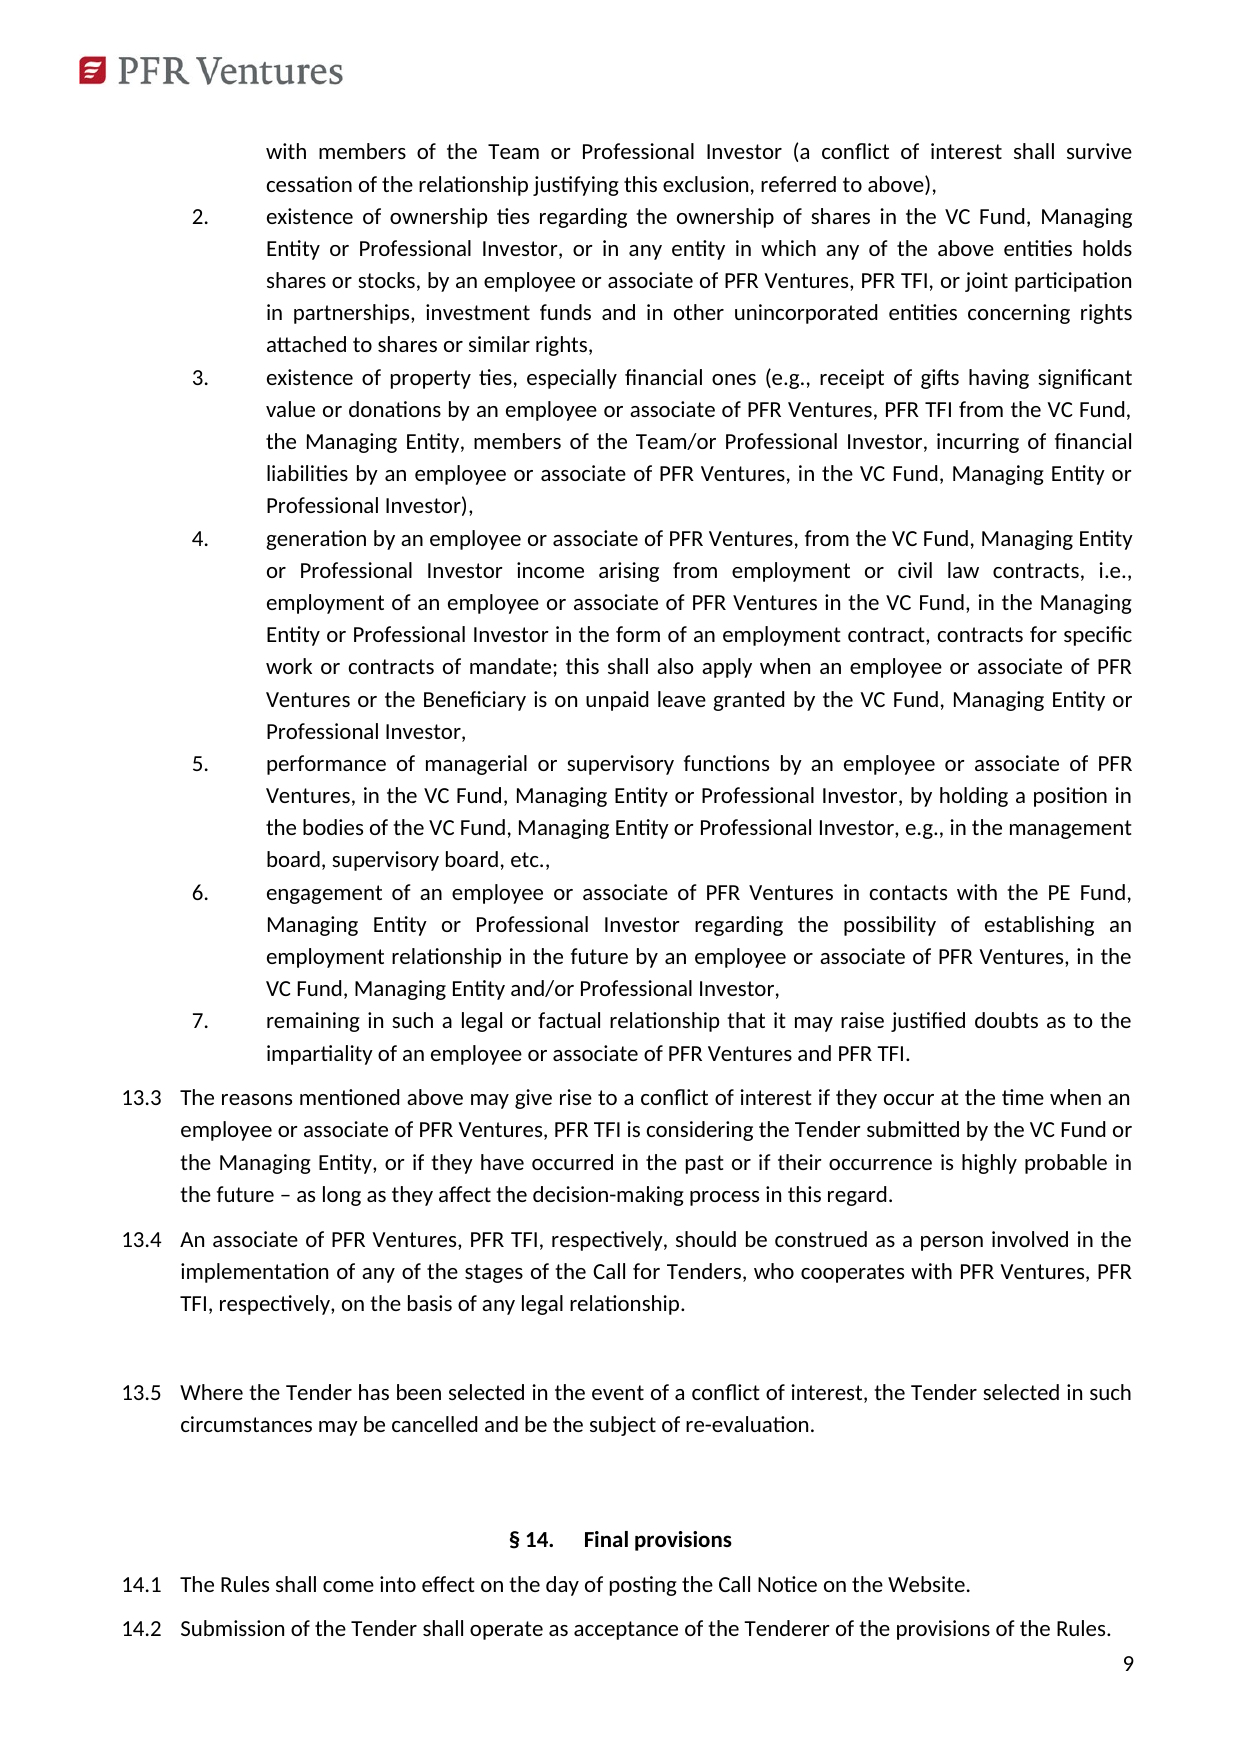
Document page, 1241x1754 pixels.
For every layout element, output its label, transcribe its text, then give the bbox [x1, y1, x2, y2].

text The reasons mentioned above may give rise to a conflict of interest if they occur at the time when an employee or associate of PFR Ventures, PFR TFI is considering the Tender submitted by the VC Fund or the Managing Entity, or if they have occurred in the past or if their occurrence is highly probable in the future – as long as they affect the decision-making process in this regard. [121, 1083, 1134, 1208]
text Submission of the Tender shall operate as acceptance of the Tenderer of the provisions of the Rules. [121, 1614, 1134, 1642]
picture [79, 54, 344, 87]
list remaining in such a legal or factual relationship that it may raise justified doubts as to the impartiality of an employee or associate of PFR Ventures and PFR TFI. [192, 1007, 1134, 1067]
list performance of managerial or supervisory functions by an employee or associate of PFR Ventures, in the VC Fund, Managing Entity or Professional Investor, by holding a position in the bodies of the VC Fund, Managing Entity or Professional Investor, e.g., in the management board, supervisory board, etc., [192, 749, 1134, 874]
text An associate of PFR Ventures, PFR TFI, respectively, should be construed as a person involved in the implementation of any of the stages of the Call for Tenders, who cooperates with PFR Ventures, PFR TFI, respectively, on the basis of any legal relationship. [121, 1225, 1134, 1317]
text Where the Tender has been selected in the event of a conflict of interest, the Tender selected in such circumstances may be cancelled and be the subject of re-evaluation. [121, 1378, 1134, 1439]
list existence of property ties, especially financial ones (e.g., receipt of gifts having significant value or donations by an employee or associate of PFR Ventures, PFR TFI from the VC Fund, the Managing Entity, members of the Team/or Professional Investor, incurring of financial liabilities by an employee or associate of PFR Ventures, in the VC Fund, Managing Entity or Professional Investor), [192, 363, 1134, 519]
text Final provisions [106, 1525, 1134, 1553]
list generation by an employee or associate of PFR Ventures, from the VC Fund, Managing Entity or Professional Investor income arising from employment or civil law contracts, i.e., employment of an employee or associate of PFR Ventures in the VC Fund, in the Managing Entity or Professional Investor in the form of an employment contract, contracts for specific work or contracts of mandate; this shall also apply when an employee or associate of PFR Ventures or the Beneficiary is on unpaid leave granted by the VC Fund, Managing Entity or Professional Investor, [192, 524, 1134, 745]
list existence of ownership ties regarding the ownership of shares in the VC Fund, Managing Entity or Professional Investor, or in any entity in which any of the above entities holds shares or stocks, by an employee or associate of PFR Ventures, PFR TFI, or joint participation in partnerships, investment funds and in other unincorporated entities concerning rights attached to shares or similar rights, [192, 202, 1134, 359]
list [192, 137, 1134, 198]
list engagement of an employee or associate of PFR Ventures in contacts with the PE Fund, Managing Entity or Professional Investor regarding the possibility of establishing an employment relationship in the future by an employee or associate of PFR Ventures, in the VC Fund, Managing Entity and/or Professional Investor, [192, 878, 1134, 1002]
text The Rules shall come into effect on the day of posting the Call Notice on the Website. [121, 1570, 1134, 1598]
